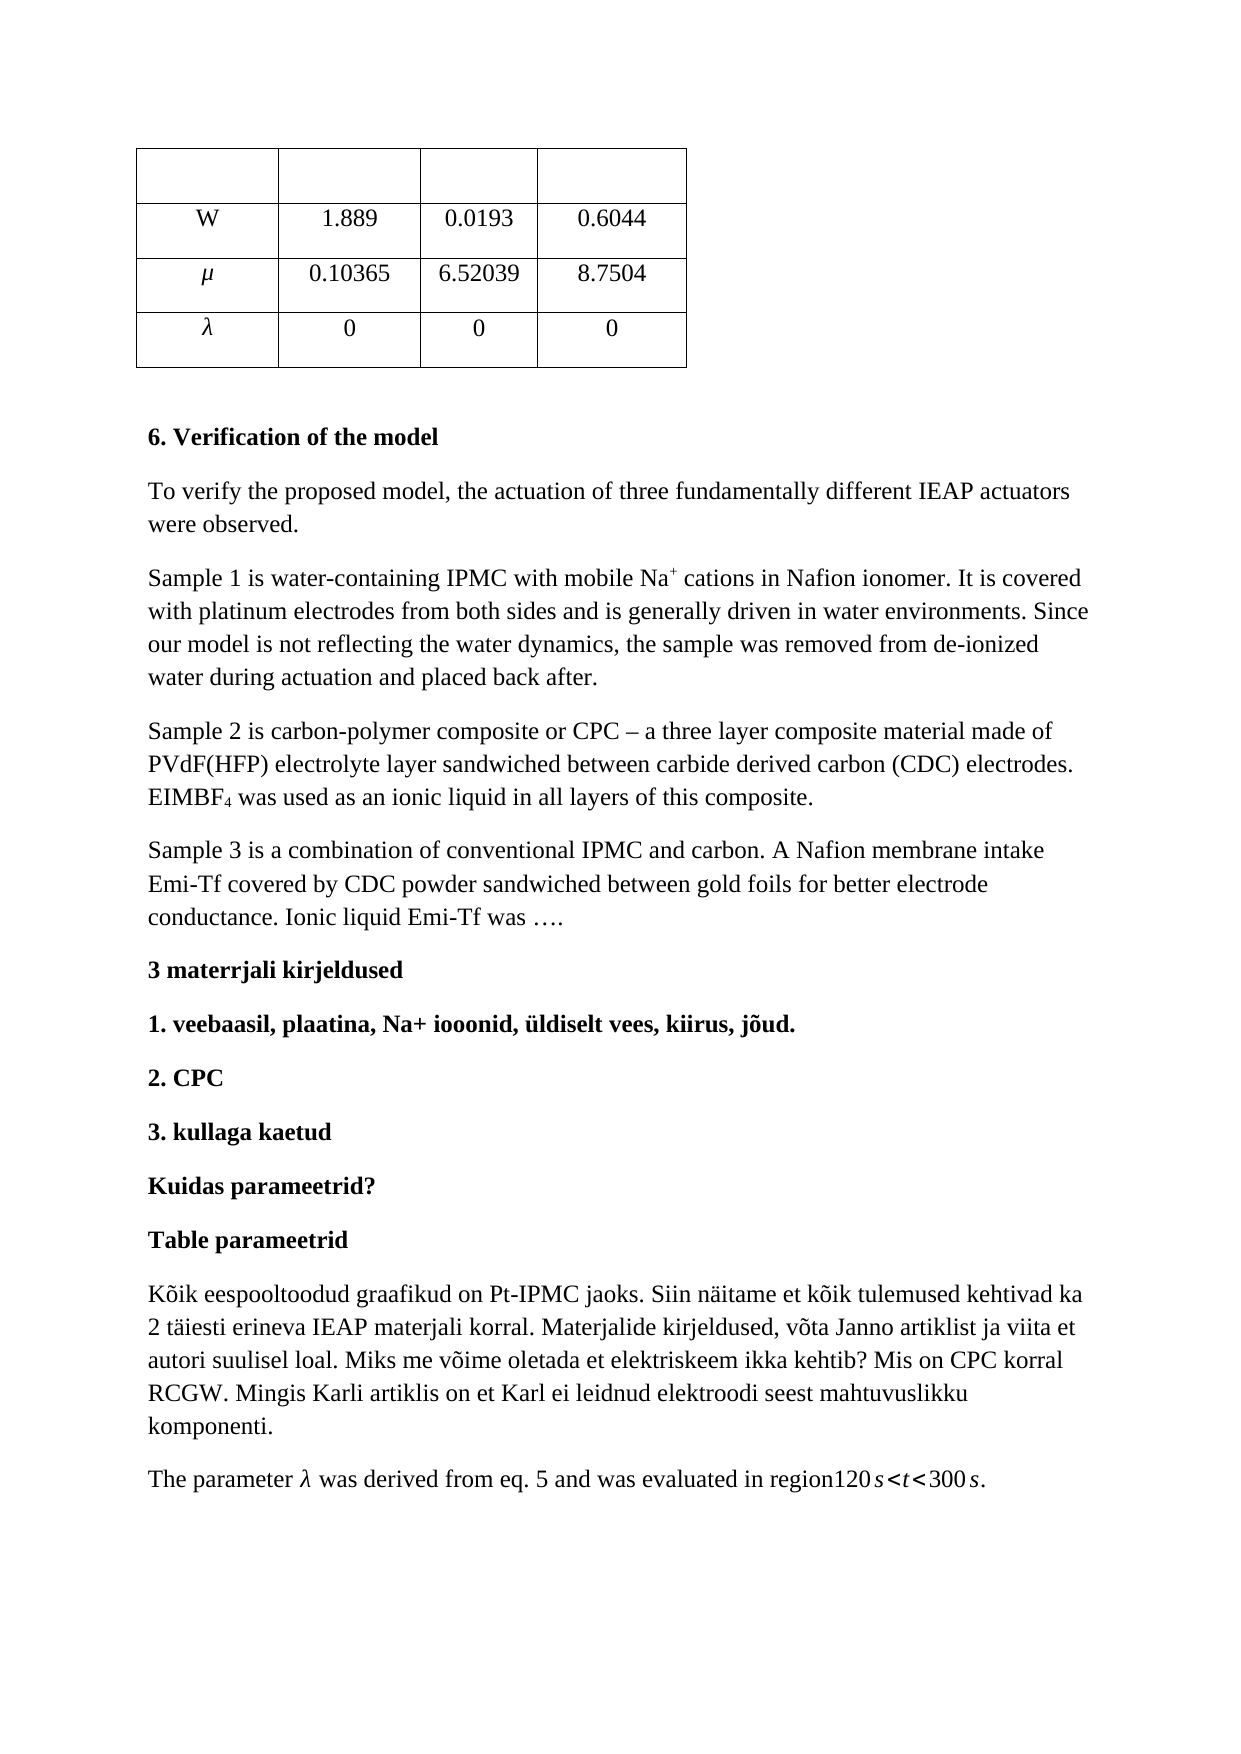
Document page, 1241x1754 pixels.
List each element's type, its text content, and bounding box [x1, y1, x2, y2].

table_cell W [137, 204, 278, 257]
table_cell 0 [538, 313, 686, 367]
text 6. Verification of the model [148, 422, 1093, 451]
table_cell 1.889 [279, 204, 420, 257]
table_cell 0 [279, 313, 420, 367]
table_cell 6.52039 [421, 259, 537, 312]
table_cell [137, 259, 278, 312]
table_cell G [137, 149, 278, 202]
table_cell 0.10365 [279, 259, 420, 312]
table_cell 0.6044 [538, 204, 686, 257]
table_cell 0.0193 [421, 204, 537, 257]
table_cell 0.0002 [421, 149, 537, 202]
table_cell 0 [421, 313, 537, 367]
table_cell [137, 313, 278, 367]
text The parameter was derived from eq. 5 and was evaluated in region. [148, 1464, 1093, 1493]
table_cell 8.7504 [538, 259, 686, 312]
table_cell 0.035 [279, 149, 420, 202]
table_cell 0.0063 [538, 149, 686, 202]
